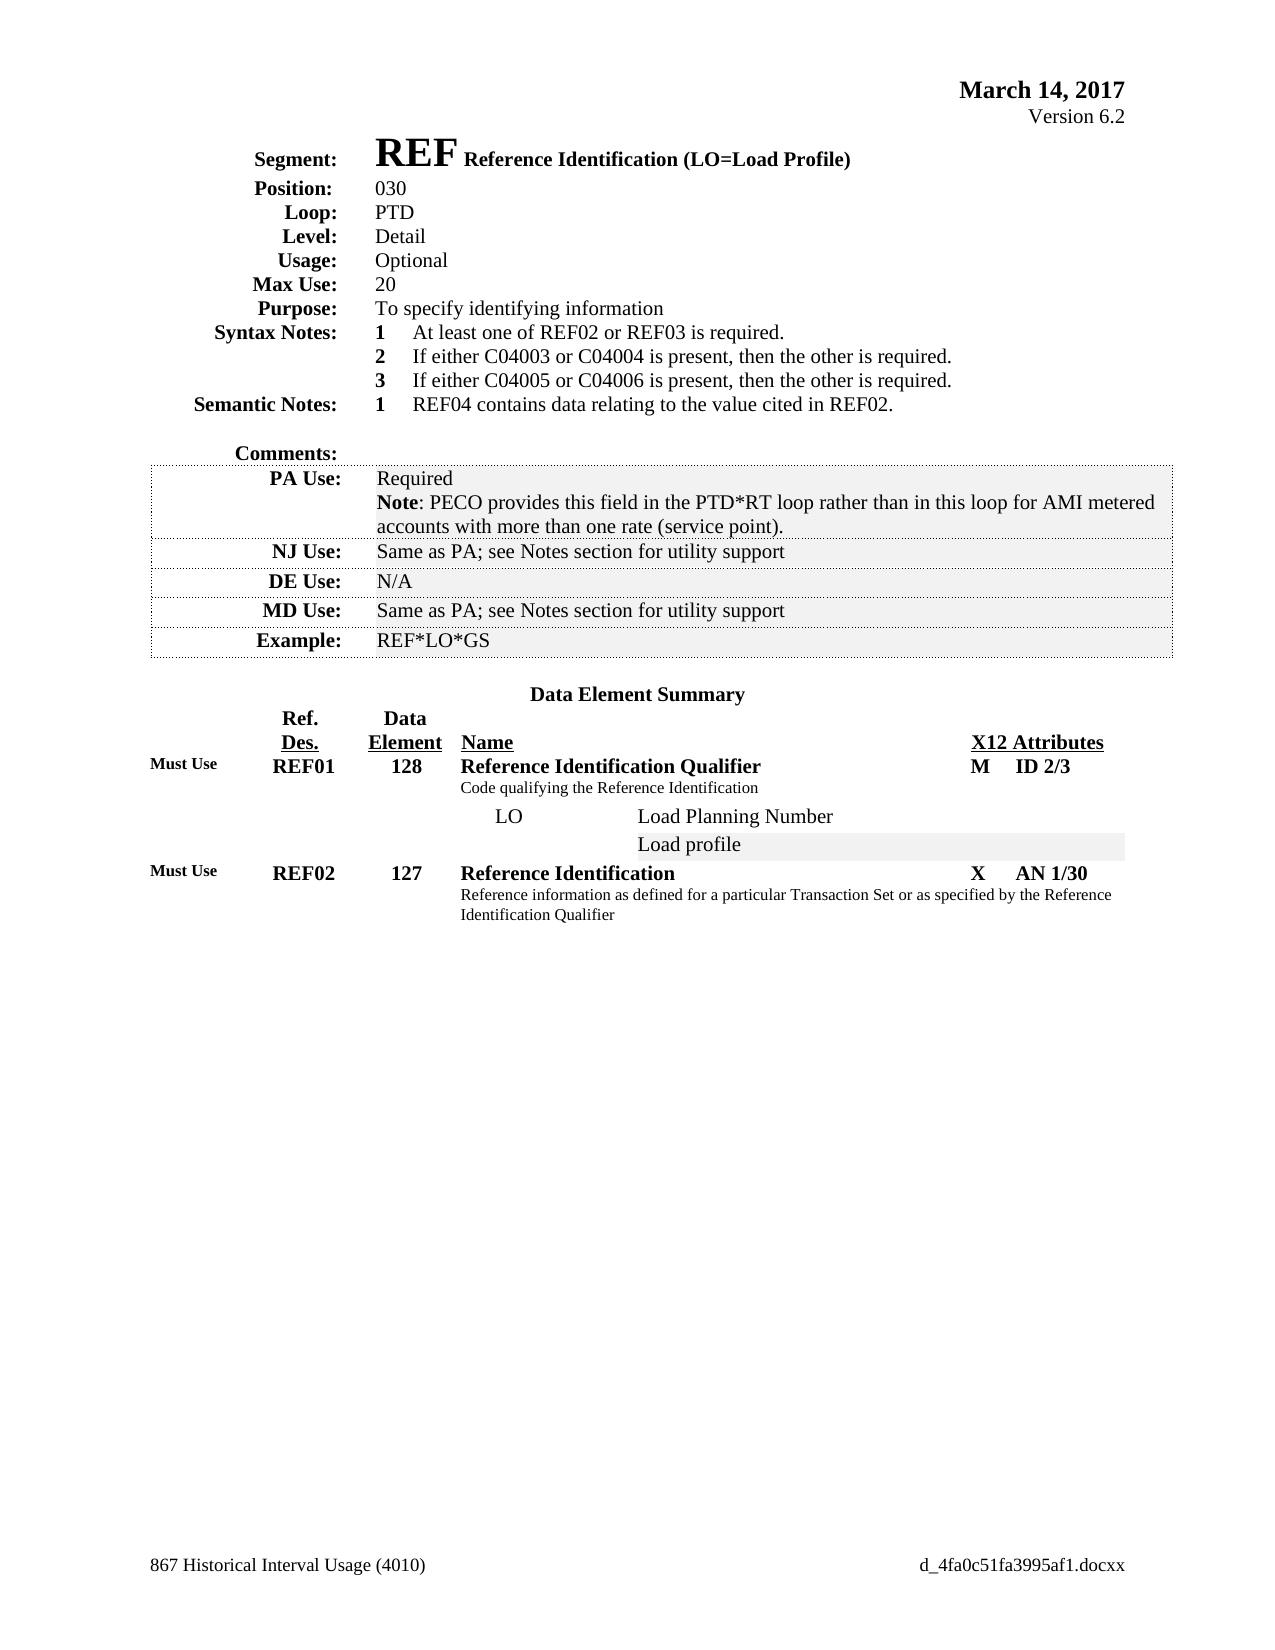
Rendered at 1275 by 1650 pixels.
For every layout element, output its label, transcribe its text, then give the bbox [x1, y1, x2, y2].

text Semantic Notes: 1 REF04 contains data relating to the value cited in REF02. [150, 392, 1125, 416]
text Des. Element Name X12 Attributes [150, 730, 1125, 754]
text Max Use: 20 [150, 272, 1125, 296]
subtitle Segment: REF Reference Identification (LO=Load Profile) [150, 128, 1125, 176]
text 2 If either C04003 or C04004 is present, then the other is required. [150, 344, 1125, 368]
text Data Element Summary [150, 682, 1125, 706]
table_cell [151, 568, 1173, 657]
text Position: 030 [150, 176, 1125, 200]
text Ref. Data [150, 706, 1125, 730]
text 3 If either C04005 or C04006 is present, then the other is required. [150, 368, 1125, 392]
text Level: Detail [150, 224, 1125, 248]
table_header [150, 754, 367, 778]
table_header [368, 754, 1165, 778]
text Comments: [150, 440, 1125, 464]
text : PTD [150, 200, 1125, 224]
text Syntax Notes: 1 At least one of REF02 or REF03 is required. [150, 320, 1125, 344]
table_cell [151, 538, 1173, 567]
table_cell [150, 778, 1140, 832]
text Usage: Optional [150, 248, 1125, 272]
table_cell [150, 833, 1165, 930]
text Purpose: To specify identifying information [150, 296, 1125, 320]
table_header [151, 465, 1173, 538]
